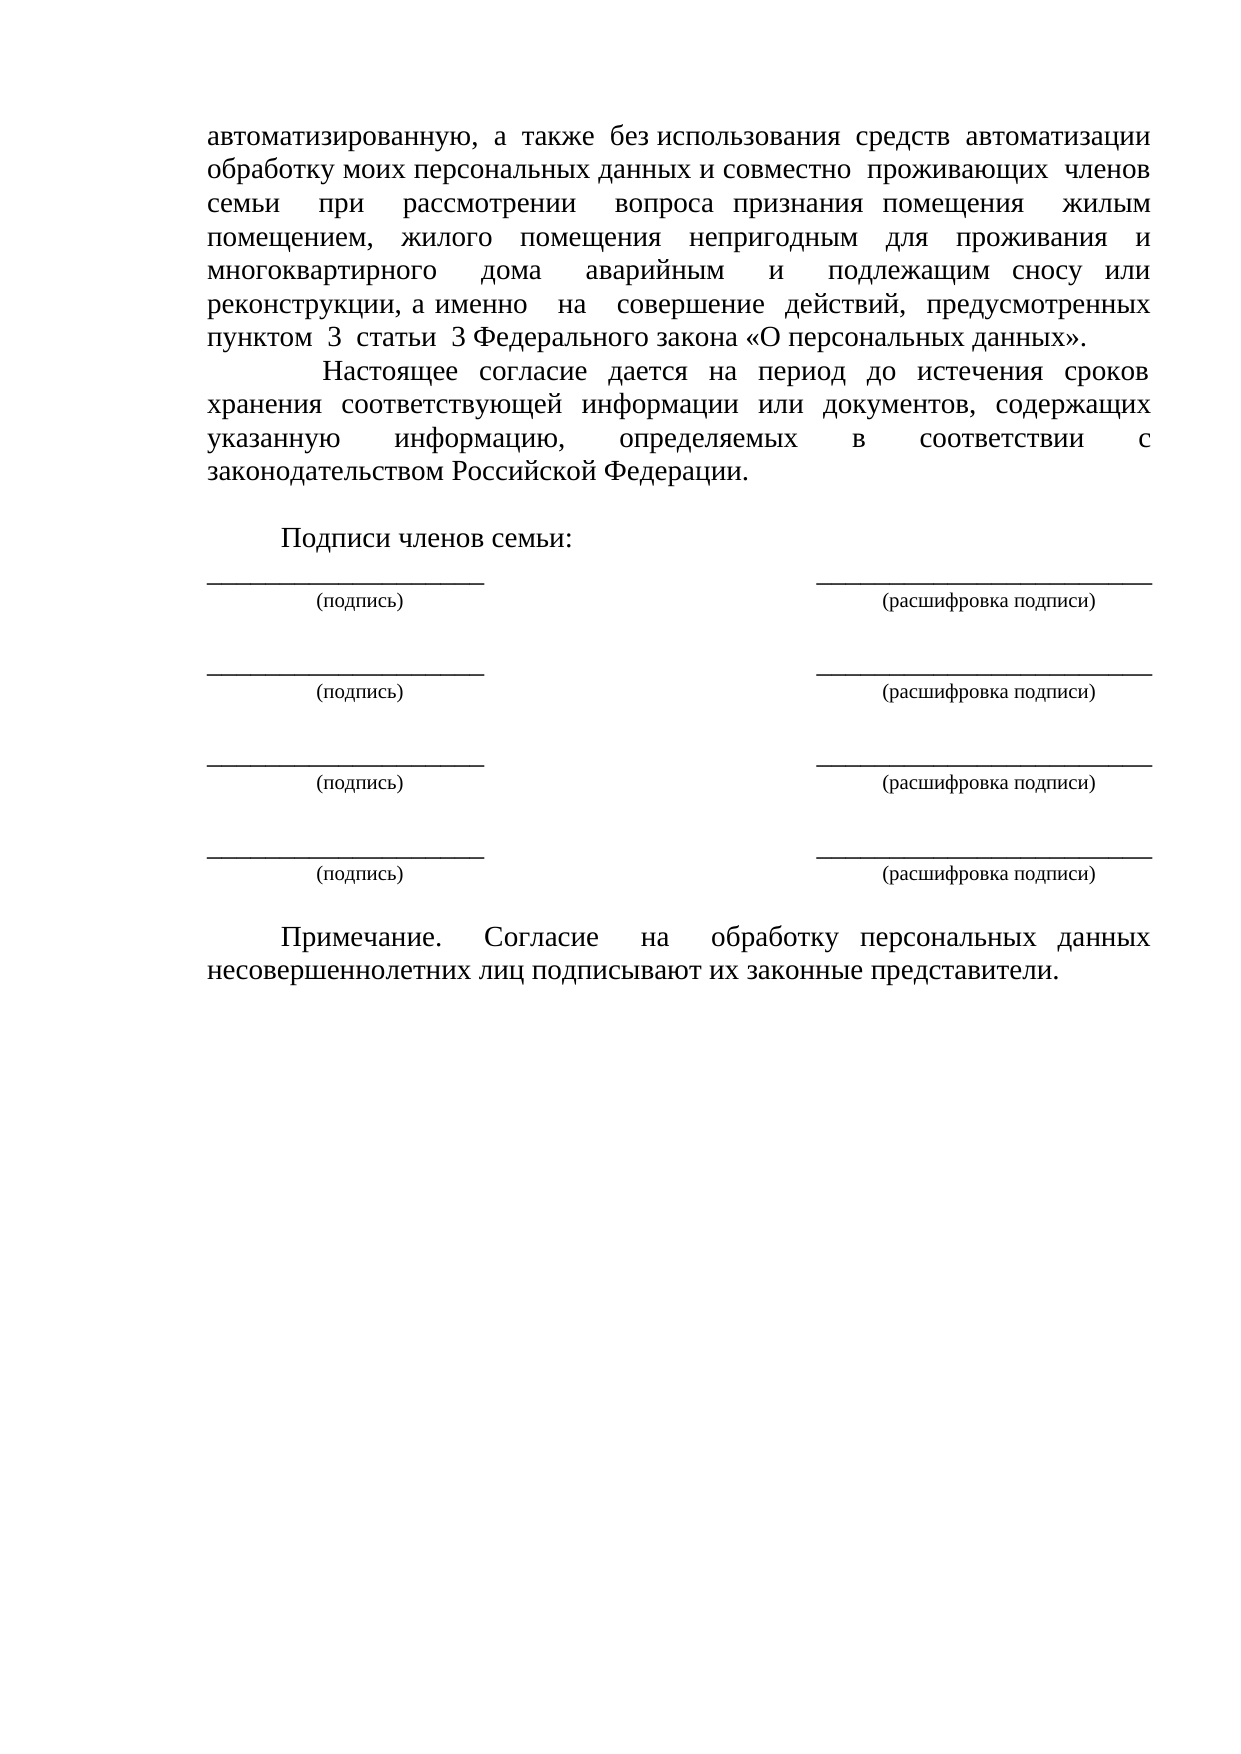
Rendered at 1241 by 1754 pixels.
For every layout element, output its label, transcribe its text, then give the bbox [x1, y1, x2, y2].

table_header _______________________ (расшифровка подписи) [679, 554, 1163, 612]
table_header ___________________ (подпись) [196, 645, 679, 703]
table_header _______________________ (расшифровка подписи) [679, 645, 1163, 703]
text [207, 118, 1152, 353]
table_header ___________________ (подпись) [196, 736, 679, 794]
table_header _______________________ (расшифровка подписи) [679, 736, 1163, 794]
text Подписи членов семьи: [207, 521, 1152, 554]
text Примечание. Согласие на обработку персональных данных несовершеннолетних лиц подписывают их законные представители. [207, 919, 1152, 986]
table_header ___________________ (подпись) [196, 554, 679, 612]
table_header _______________________ (расшифровка подписи) [679, 828, 1163, 885]
table_header ___________________ (подпись) [196, 828, 679, 885]
text Настоящее согласие дается на период до истечения сроков хранения соответствующей информации или документов, содержащих указанную информацию, определяемых в соответствии с законодательством Российской Федерации. [207, 353, 1152, 487]
